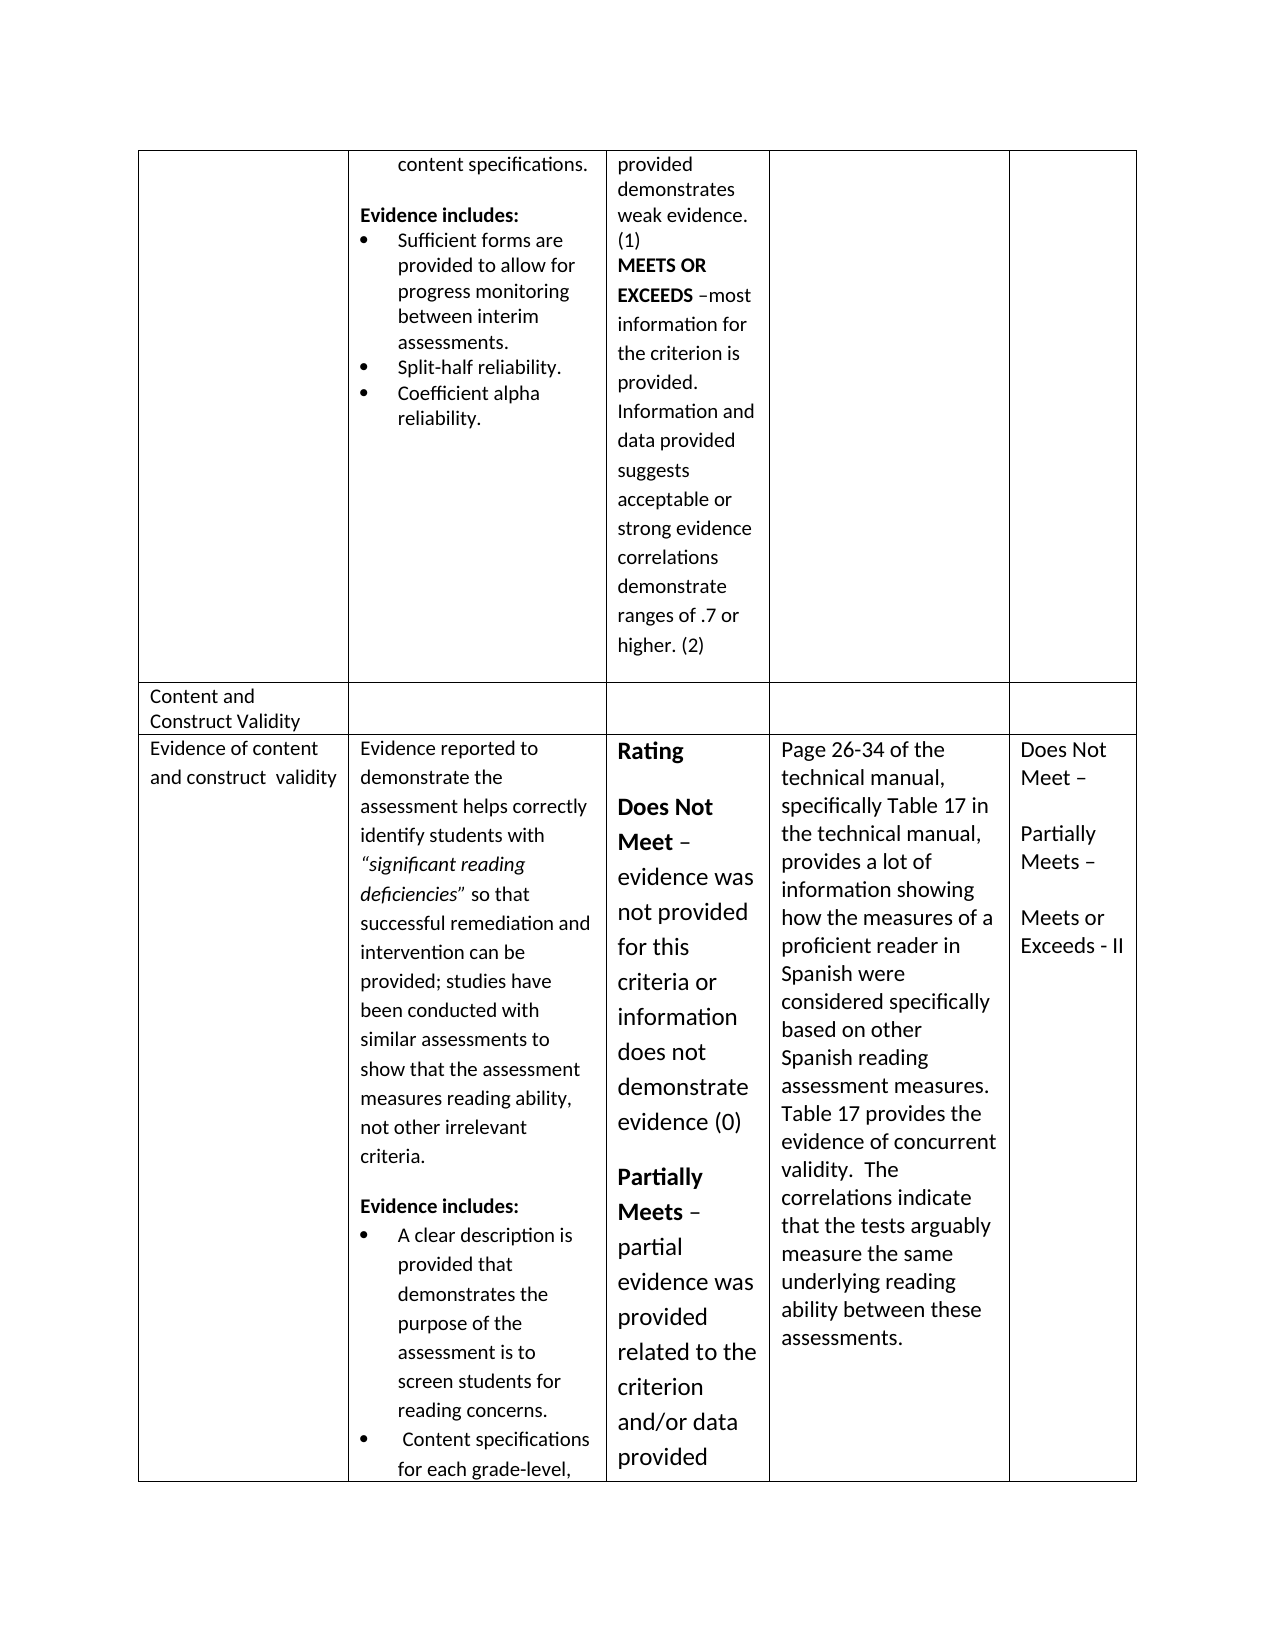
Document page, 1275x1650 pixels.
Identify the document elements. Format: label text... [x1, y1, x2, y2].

table_cell [607, 683, 769, 734]
table_cell [349, 683, 606, 734]
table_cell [349, 735, 606, 1481]
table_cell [1010, 151, 1136, 682]
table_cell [139, 151, 348, 682]
table_cell Content and Construct Validity [139, 683, 348, 734]
table_cell [770, 683, 1009, 734]
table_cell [607, 151, 769, 682]
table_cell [1010, 735, 1136, 1481]
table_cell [349, 151, 606, 682]
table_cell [139, 735, 348, 1481]
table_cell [770, 735, 1009, 1481]
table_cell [770, 151, 1009, 682]
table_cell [607, 735, 769, 1481]
table_cell [1010, 683, 1136, 734]
